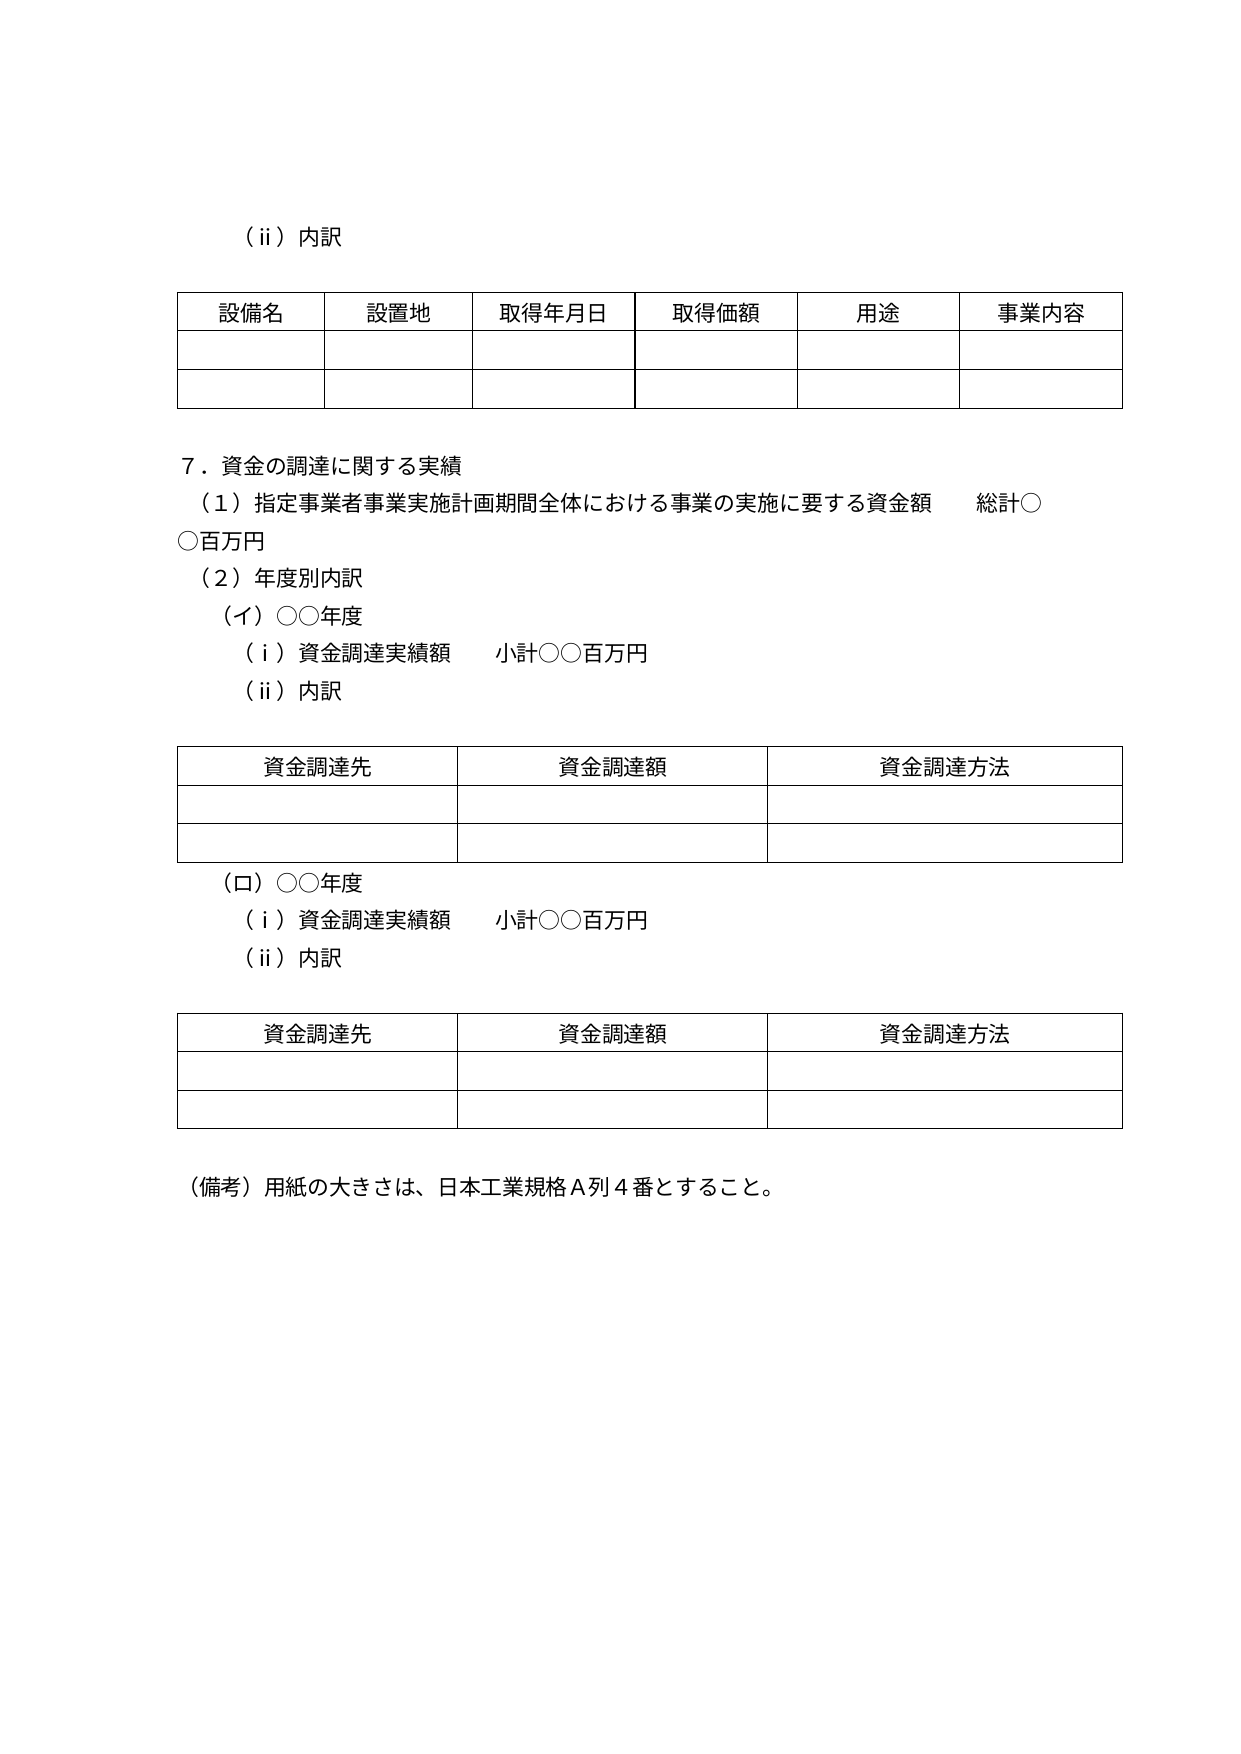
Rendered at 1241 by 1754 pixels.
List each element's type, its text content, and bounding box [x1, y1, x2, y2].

table_cell [960, 331, 1122, 369]
text （１）指定事業者事業実施計画期間全体における事業の実施に要する資金額 総計○○百万円 [177, 483, 1063, 558]
text （備考）用紙の大きさは、日本工業規格Ａ列４番とすること。 [177, 1167, 1063, 1204]
table_header 資金調達先 [178, 1014, 457, 1051]
text （ロ）○○年度 [177, 863, 1063, 900]
table_cell [473, 370, 634, 407]
table_cell [325, 370, 472, 407]
table_cell [636, 331, 797, 369]
table_cell [473, 331, 634, 369]
table_cell [458, 824, 767, 862]
table_cell [325, 331, 472, 369]
table_cell [768, 1091, 1122, 1128]
table_header 資金調達先 [178, 747, 457, 784]
table_cell [960, 370, 1122, 407]
table_cell [178, 331, 324, 369]
text （２）年度別内訳 [177, 558, 1063, 596]
table_header 用途 [798, 293, 959, 330]
table_cell [768, 824, 1122, 862]
table_header 資金調達額 [458, 1014, 767, 1051]
table_cell [768, 1052, 1122, 1090]
table_header 取得年月日 [473, 293, 634, 330]
table_header 設備名 [178, 293, 324, 330]
table_cell [458, 1091, 767, 1128]
table_cell [636, 370, 797, 407]
text （ⅱ）内訳 [177, 217, 1063, 254]
table_cell [798, 370, 959, 407]
table_header 事業内容 [960, 293, 1122, 330]
text ７．資金の調達に関する実績 [177, 446, 1063, 483]
table_header 資金調達方法 [768, 1014, 1122, 1051]
text （ⅰ）資金調達実績額 小計○○百万円 [177, 633, 1063, 671]
text （ⅱ）内訳 [177, 671, 1063, 708]
table_header 資金調達額 [458, 747, 767, 784]
table_header 取得価額 [636, 293, 797, 330]
table_header 設置地 [325, 293, 472, 330]
table_cell [458, 786, 767, 823]
table_cell [178, 1091, 457, 1128]
table_cell [178, 370, 324, 407]
text （ⅰ）資金調達実績額 小計○○百万円 [177, 900, 1063, 938]
table_cell [458, 1052, 767, 1090]
text （イ）○○年度 [177, 596, 1063, 633]
table_cell [798, 331, 959, 369]
table_header 資金調達方法 [768, 747, 1122, 784]
table_cell [178, 824, 457, 862]
table_cell [178, 786, 457, 823]
text （ⅱ）内訳 [177, 938, 1063, 975]
table_cell [178, 1052, 457, 1090]
table_cell [768, 786, 1122, 823]
